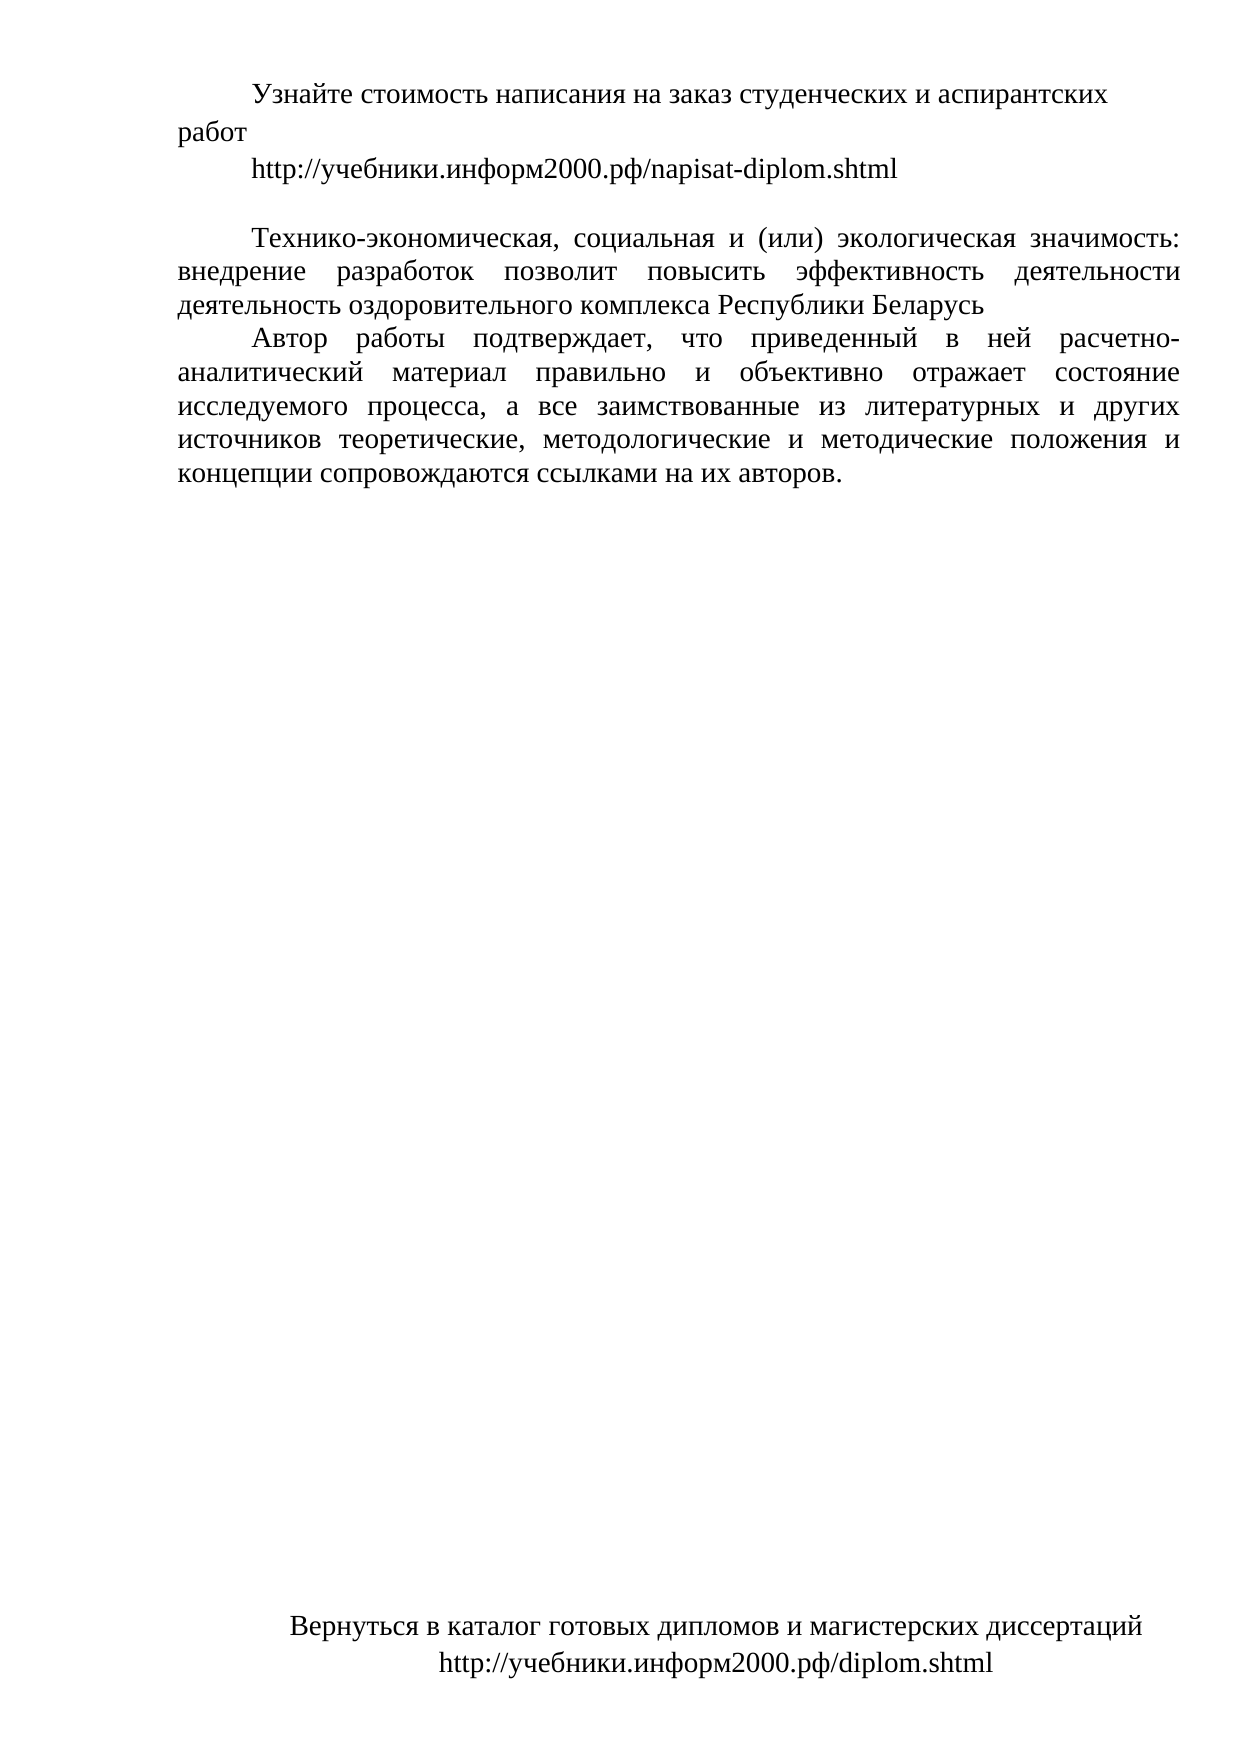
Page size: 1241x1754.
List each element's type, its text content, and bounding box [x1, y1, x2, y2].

text Технико-экономическая, социальная и (или) экологическая значимость: внедрение разработок позволит повысить эффективность деятельности деятельность оздоровительного комплекса Республики Беларусь [177, 220, 1181, 321]
text Автор работы подтверждает, что приведенный в ней расчетно-аналитический материал правильно и объективно отражает состояние исследуемого процесса, а все заимствованные из литературных и других источников теоретические, методологические и методические положения и концепции сопровождаются ссылками на их авторов. [177, 321, 1181, 488]
